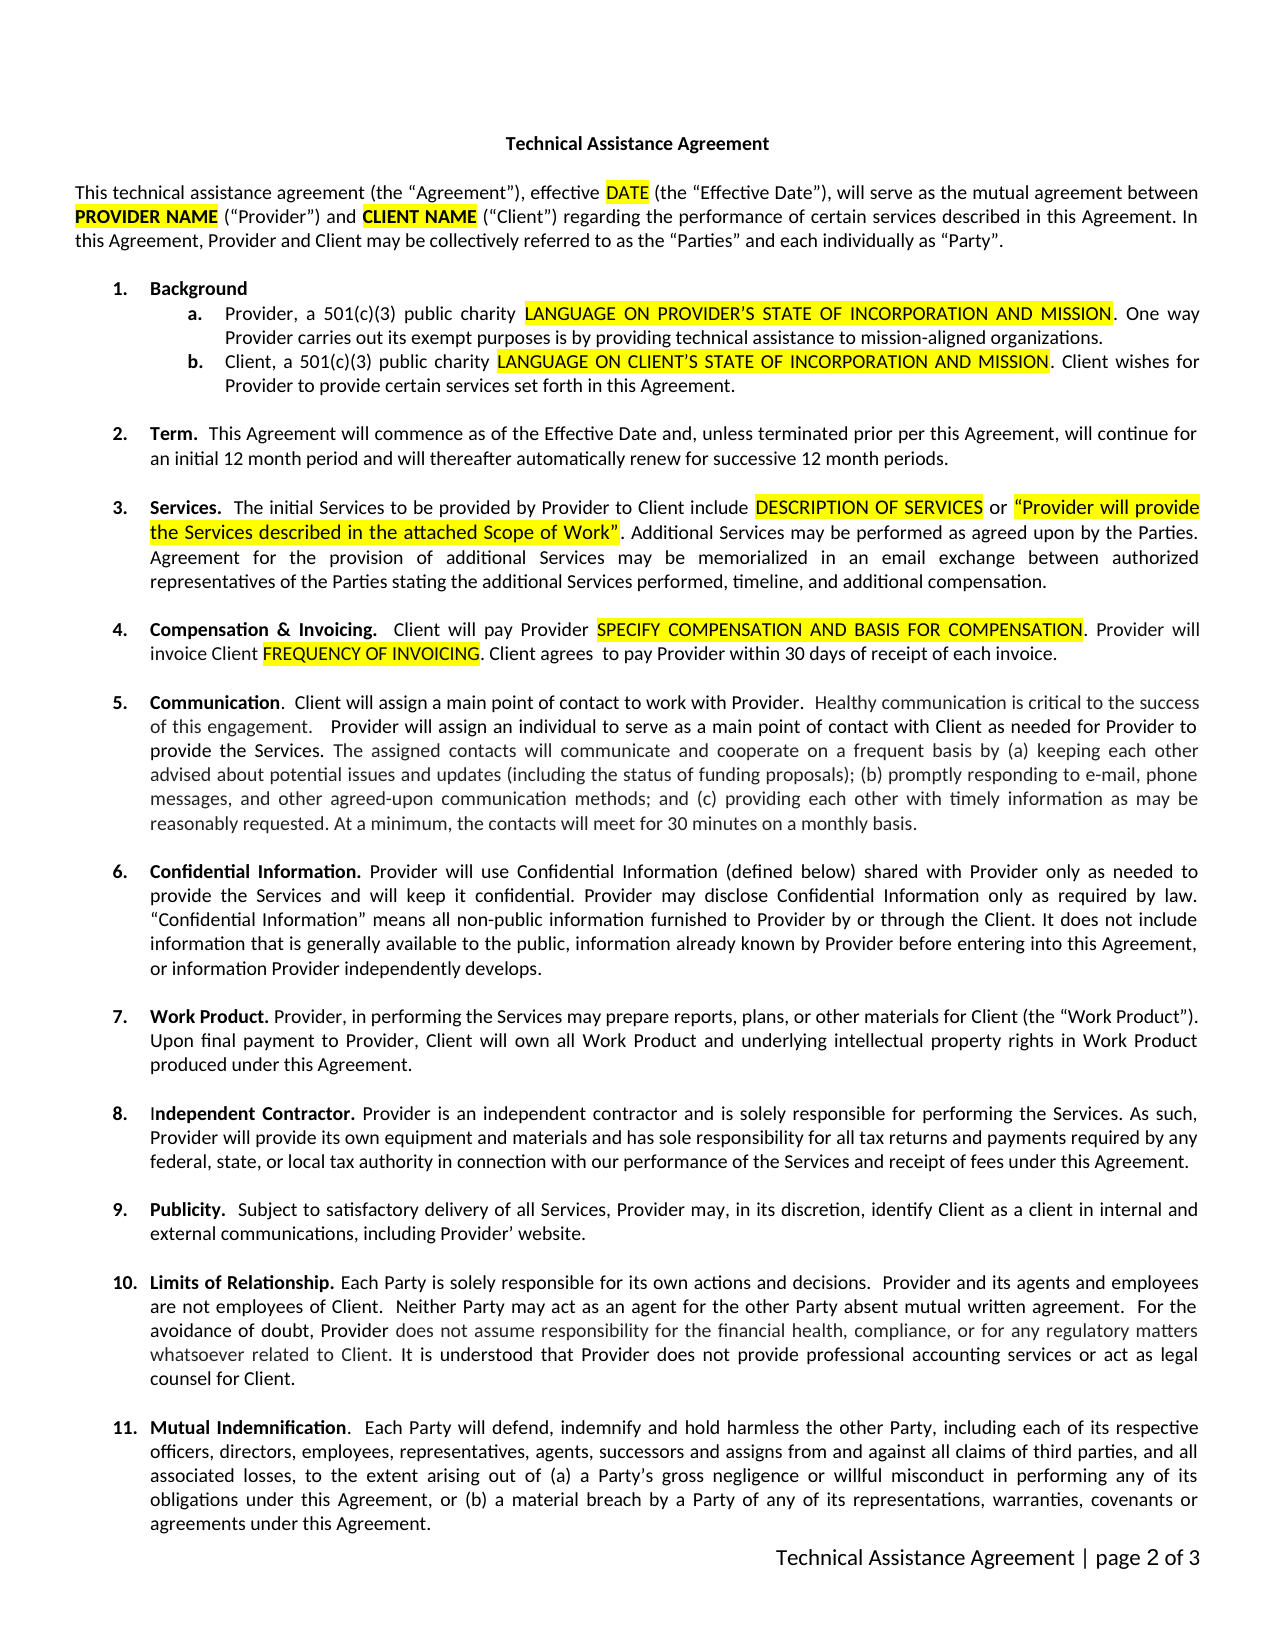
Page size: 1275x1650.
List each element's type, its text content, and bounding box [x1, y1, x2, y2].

list Compensation & Invoicing. Client will pay Provider SPECIFY COMPENSATION AND BASIS FOR COMPENSATION. Provider will invoice Client FREQUENCY OF INVOICING. Client agrees to pay Provider within 30 days of receipt of each invoice. [112, 617, 1200, 666]
list Term. This Agreement will commence as of the Effective Date and, unless terminated prior per this Agreement, will continue for an initial 12 month period and will thereafter automatically renew for successive 12 month periods. [112, 422, 1200, 470]
text Technical Assistance Agreement [75, 132, 1200, 156]
list Publicity. Subject to satisfactory delivery of all Services, Provider may, in its discretion, identify Client as a client in internal and external communications, including Provider’ website. [112, 1197, 1200, 1246]
list Work Product. Provider, in performing the Services may prepare reports, plans, or other materials for Client (the “Work Product”). Upon final payment to Provider, Client will own all Work Product and underlying intellectual property rights in Work Product produced under this Agreement. [112, 1004, 1200, 1077]
list Provider, a 501(c)(3) public charity LANGUAGE ON PROVIDER’S STATE OF INCORPORATION AND MISSION. One way Provider carries out its exempt purposes is by providing technical assistance to mission-aligned organizations. [187, 301, 1200, 349]
list Client, a 501(c)(3) public charity LANGUAGE ON CLIENT’S STATE OF INCORPORATION AND MISSION. Client wishes for Provider to provide certain services set forth in this Agreement. [187, 349, 1200, 397]
list Limits of Relationship. Each Party is solely responsible for its own actions and decisions. Provider and its agents and employees are not employees of Client. Neither Party may act as an agent for the other Party absent mutual written agreement. For the avoidance of doubt, Provider does not assume responsibility for the financial health, compliance, or for any regulatory matters whatsoever related to Client. It is understood that Provider does not provide professional accounting services or act as legal counsel for Client. [112, 1270, 1200, 1391]
list Communication. Client will assign a main point of contact to work with Provider. Healthy communication is critical to the success of this engagement. Provider will assign an individual to serve as a main point of contact with Client as needed for Provider to provide the Services. The assigned contacts will communicate and cooperate on a frequent basis by (a) keeping each other advised about potential issues and updates (including the status of funding proposals); (b) promptly responding to e-mail, phone messages, and other agreed-upon communication methods; and (c) providing each other with timely information as may be reasonably requested. At a minimum, the contacts will meet for 30 minutes on a monthly basis. [112, 690, 1200, 835]
list Services. The initial Services to be provided by Provider to Client include DESCRIPTION OF SERVICES or “Provider will provide the Services described in the attached Scope of Work”. Additional Services may be performed as agreed upon by the Parties. Agreement for the provision of additional Services may be memorialized in an email exchange between authorized representatives of the Parties stating the additional Services performed, timeline, and additional compensation. [112, 494, 1200, 593]
list Confidential Information. Provider will use Confidential Information (defined below) shared with Provider only as needed to provide the Services and will keep it confidential. Provider may disclose Confidential Information only as required by law. “Confidential Information” means all non-public information furnished to Provider by or through the Client. It does not include information that is generally available to the public, information already known by Provider before entering into this Agreement, or information Provider independently develops. [112, 859, 1200, 980]
list Mutual Indemnification. Each Party will defend, indemnify and hold harmless the other Party, including each of its respective officers, directors, employees, representatives, agents, successors and assigns from and against all claims of third parties, and all associated losses, to the extent arising out of (a) a Party’s gross negligence or willful misconduct in performing any of its obligations under this Agreement, or (b) a material breach by a Party of any of its representations, warranties, covenants or agreements under this Agreement. [112, 1415, 1200, 1536]
list Independent Contractor. Provider is an independent contractor and is solely responsible for performing the Services. As such, Provider will provide its own equipment and materials and has sole responsibility for all tax returns and payments required by any federal, state, or local tax authority in connection with our performance of the Services and receipt of fees under this Agreement. [112, 1101, 1200, 1173]
list Background [112, 277, 1200, 301]
text This technical assistance agreement (the “Agreement”), effective DATE (the “Effective Date”), will serve as the mutual agreement between PROVIDER NAME (“Provider”) and CLIENT NAME (“Client”) regarding the performance of certain services described in this Agreement. In this Agreement, Provider and Client may be collectively referred to as the “Parties” and each individually as “Party”. [75, 180, 1200, 252]
